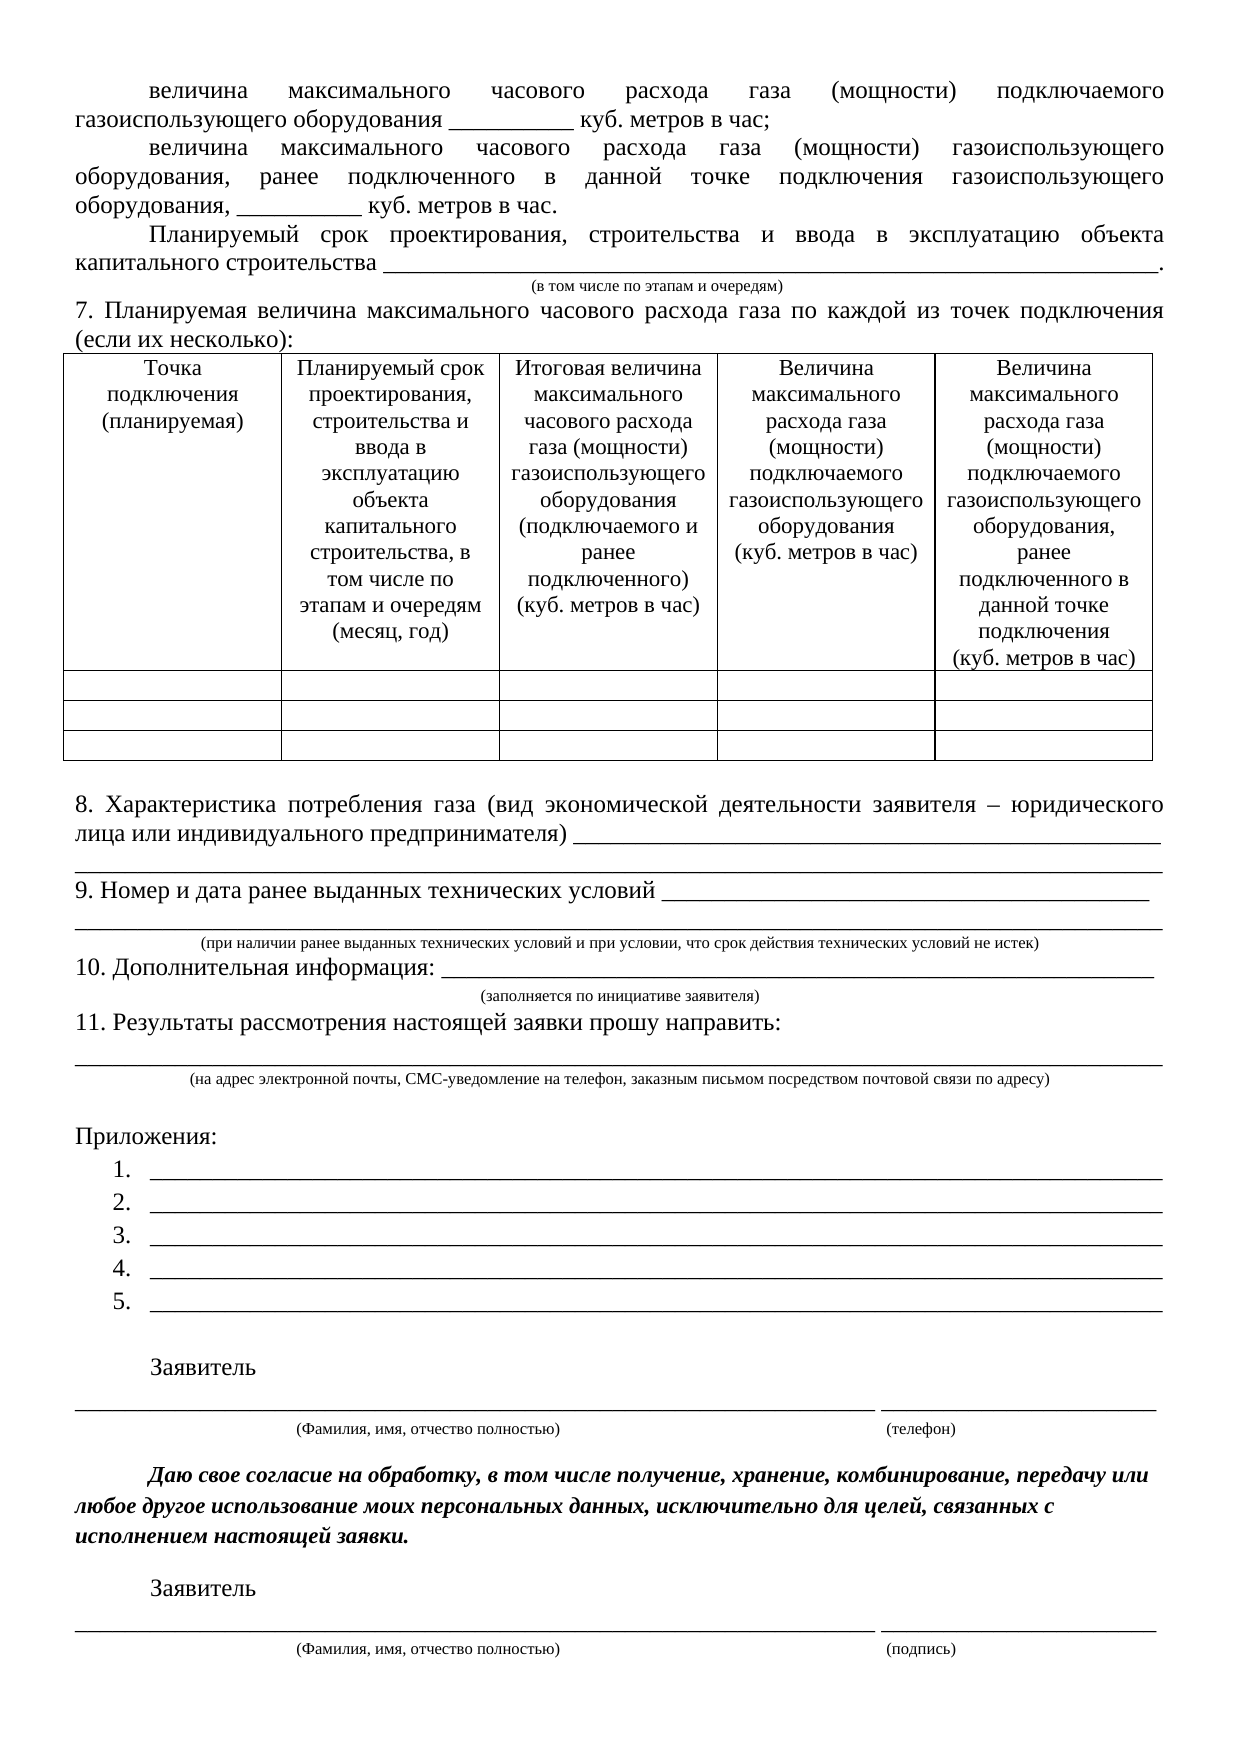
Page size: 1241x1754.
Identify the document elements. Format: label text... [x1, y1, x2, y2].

list ________________________________________________________________ ______________________ [75, 1606, 1165, 1635]
table_header Величина максимального расхода газа (мощности) подключаемого газоиспользующего оборудования, ранее подключенного в данной точке подключения (куб. метров в час) [936, 354, 1152, 670]
text _______________________________________________________________________________________ [75, 904, 1165, 933]
list _________________________________________________________________________________ [112, 1286, 1165, 1315]
text величина максимального часового расхода газа (мощности) подключаемого газоиспользующего оборудования __________ куб. метров в час; [75, 75, 1165, 132]
table_cell [64, 731, 281, 759]
table_cell [500, 671, 717, 700]
list ________________________________________________________________ ______________________ [75, 1385, 1165, 1414]
text (в том числе по этапам и очередям) [75, 276, 1165, 295]
text Приложения: [75, 1121, 1165, 1150]
table_cell [500, 701, 717, 730]
text (заполняется по инициативе заявителя) [75, 985, 1165, 1004]
table_header Точка подключения (планируемая) [64, 354, 281, 670]
table_cell [936, 701, 1152, 730]
table_cell [718, 701, 934, 730]
list _________________________________________________________________________________ [112, 1220, 1165, 1249]
text (Фамилия, имя, отчество полностью) (телефон) [75, 1418, 1165, 1438]
text _______________________________________________________________________________________ [75, 847, 1165, 876]
text (при наличии ранее выданных технических условий и при условии, что срок действия технических условий не истек) [75, 933, 1165, 952]
text 8. Характеристика потребления газа (вид экономической деятельности заявителя – юридического лица или индивидуального предпринимателя) _______________________________________________ [75, 789, 1165, 847]
text 10. Дополнительная информация: _________________________________________________________ [75, 952, 1165, 981]
table_cell [936, 671, 1152, 700]
text 7. Планируемая величина максимального часового расхода газа по каждой из точек подключения (если их несколько): [75, 295, 1165, 353]
text 9. Номер и дата ранее выданных технических условий _______________________________________ [75, 876, 1165, 904]
table_cell [718, 731, 934, 759]
text 11. Результаты рассмотрения настоящей заявки прошу направить: [75, 1007, 1165, 1036]
table_cell [500, 731, 717, 759]
text Даю свое согласие на обработку, в том числе получение, хранение, комбинирование, передачу или любое другое использование моих персональных данных, исключительно для целей, связанных с исполнением настоящей заявки. [75, 1461, 1165, 1548]
table_cell [64, 671, 281, 700]
table_cell [64, 701, 281, 730]
text Планируемый срок проектирования, строительства и ввода в эксплуатацию объекта капитального строительства ______________________________________________________________. [75, 219, 1165, 276]
table_cell [936, 731, 1152, 759]
table_cell [282, 731, 499, 759]
table_header Итоговая величина максимального часового расхода газа (мощности) газоиспользующего оборудования (подключаемого и ранее подключенного) (куб. метров в час) [500, 354, 717, 670]
text _______________________________________________________________________________________ [75, 1040, 1165, 1069]
table_header Величина максимального расхода газа (мощности) подключаемого газоиспользующего оборудования (куб. метров в час) [718, 354, 934, 670]
table_header Планируемый срок проектирования, строительства и ввода в эксплуатацию объекта капитального строительства, в том числе по этапам и очередям (месяц, год) [282, 354, 499, 670]
list _________________________________________________________________________________ [112, 1187, 1165, 1216]
text (на адрес электронной почты, СМС-уведомление на телефон, заказным письмом посредством почтовой связи по адресу) [75, 1069, 1165, 1088]
text (Фамилия, имя, отчество полностью) (подпись) [75, 1639, 1165, 1658]
text величина максимального часового расхода газа (мощности) газоиспользующего оборудования, ранее подключенного в данной точке подключения газоиспользующего оборудования, __________ куб. метров в час. [75, 132, 1165, 219]
table_cell [282, 701, 499, 730]
table_cell [282, 671, 499, 700]
list _________________________________________________________________________________ [112, 1253, 1165, 1282]
list _________________________________________________________________________________ [112, 1154, 1165, 1183]
list Заявитель [150, 1352, 1165, 1381]
list Заявитель [150, 1573, 1165, 1602]
table_cell [718, 671, 934, 700]
